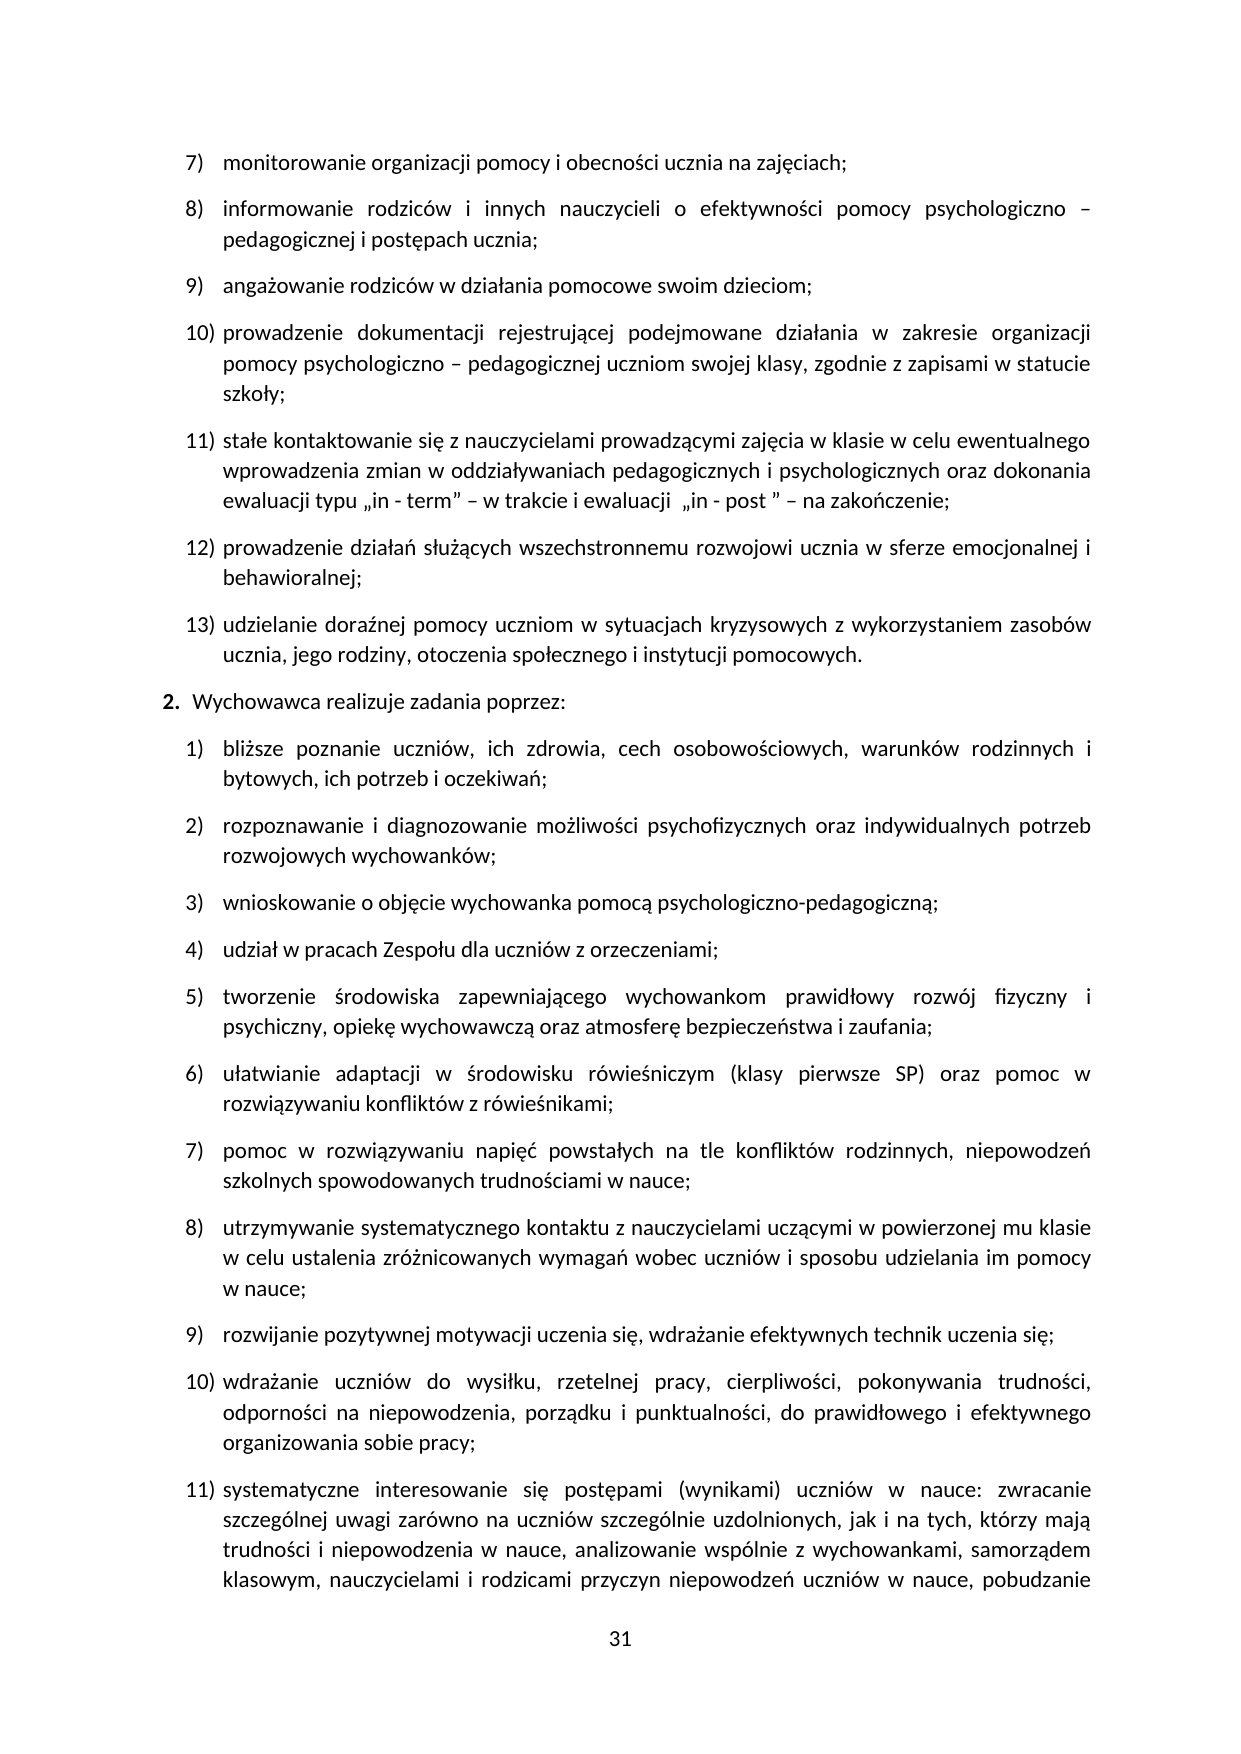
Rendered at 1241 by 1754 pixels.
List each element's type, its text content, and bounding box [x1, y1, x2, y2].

list ułatwianie adaptacji w środowisku rówieśniczym (klasy pierwsze SP) oraz pomoc w rozwiązywaniu konfliktów z rówieśnikami; [185, 1059, 1093, 1117]
list tworzenie środowiska zapewniającego wychowankom prawidłowy rozwój fizyczny i psychiczny, opiekę wychowawczą oraz atmosferę bezpieczeństwa i zaufania; [185, 982, 1093, 1040]
list wnioskowanie o objęcie wychowanka pomocą psychologiczno-pedagogiczną; [185, 888, 1093, 916]
list bliższe poznanie uczniów, ich zdrowia, cech osobowościowych, warunków rodzinnych i bytowych, ich potrzeb i oczekiwań; [185, 734, 1093, 792]
list utrzymywanie systematycznego kontaktu z nauczycielami uczącymi w powierzonej mu klasie w celu ustalenia zróżnicowanych wymagań wobec uczniów i sposobu udzielania im pomocy w nauce; [185, 1213, 1093, 1302]
list Wychowawca realizuje zadania poprzez: [162, 687, 1093, 715]
list informowanie rodziców i innych nauczycieli o efektywności pomocy psychologiczno – pedagogicznej i postępach ucznia; [185, 194, 1093, 253]
list rozpoznawanie i diagnozowanie możliwości psychofizycznych oraz indywidualnych potrzeb rozwojowych wychowanków; [185, 811, 1093, 869]
list udział w pracach Zespołu dla uczniów z orzeczeniami; [185, 935, 1093, 963]
list udzielanie doraźnej pomocy uczniom w sytuacjach kryzysowych z wykorzystaniem zasobów ucznia, jego rodziny, otoczenia społecznego i instytucji pomocowych. [185, 610, 1093, 668]
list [185, 1475, 1093, 1593]
list rozwijanie pozytywnej motywacji uczenia się, wdrażanie efektywnych technik uczenia się; [185, 1321, 1093, 1348]
list prowadzenie dokumentacji rejestrującej podejmowane działania w zakresie organizacji pomocy psychologiczno – pedagogicznej uczniom swojej klasy, zgodnie z zapisami w statucie szkoły; [185, 318, 1093, 407]
list stałe kontaktowanie się z nauczycielami prowadzącymi zajęcia w klasie w celu ewentualnego wprowadzenia zmian w oddziaływaniach pedagogicznych i psychologicznych oraz dokonania ewaluacji typu „in - term” – w trakcie i ewaluacji „in - post ” – na zakończenie; [185, 426, 1093, 514]
list monitorowanie organizacji pomocy i obecności ucznia na zajęciach; [185, 148, 1093, 176]
list wdrażanie uczniów do wysiłku, rzetelnej pracy, cierpliwości, pokonywania trudności, odporności na niepowodzenia, porządku i punktualności, do prawidłowego i efektywnego organizowania sobie pracy; [185, 1367, 1093, 1456]
list angażowanie rodziców w działania pomocowe swoim dzieciom; [185, 272, 1093, 299]
list prowadzenie działań służących wszechstronnemu rozwojowi ucznia w sferze emocjonalnej i behawioralnej; [185, 533, 1093, 591]
list pomoc w rozwiązywaniu napięć powstałych na tle konfliktów rodzinnych, niepowodzeń szkolnych spowodowanych trudnościami w nauce; [185, 1136, 1093, 1194]
